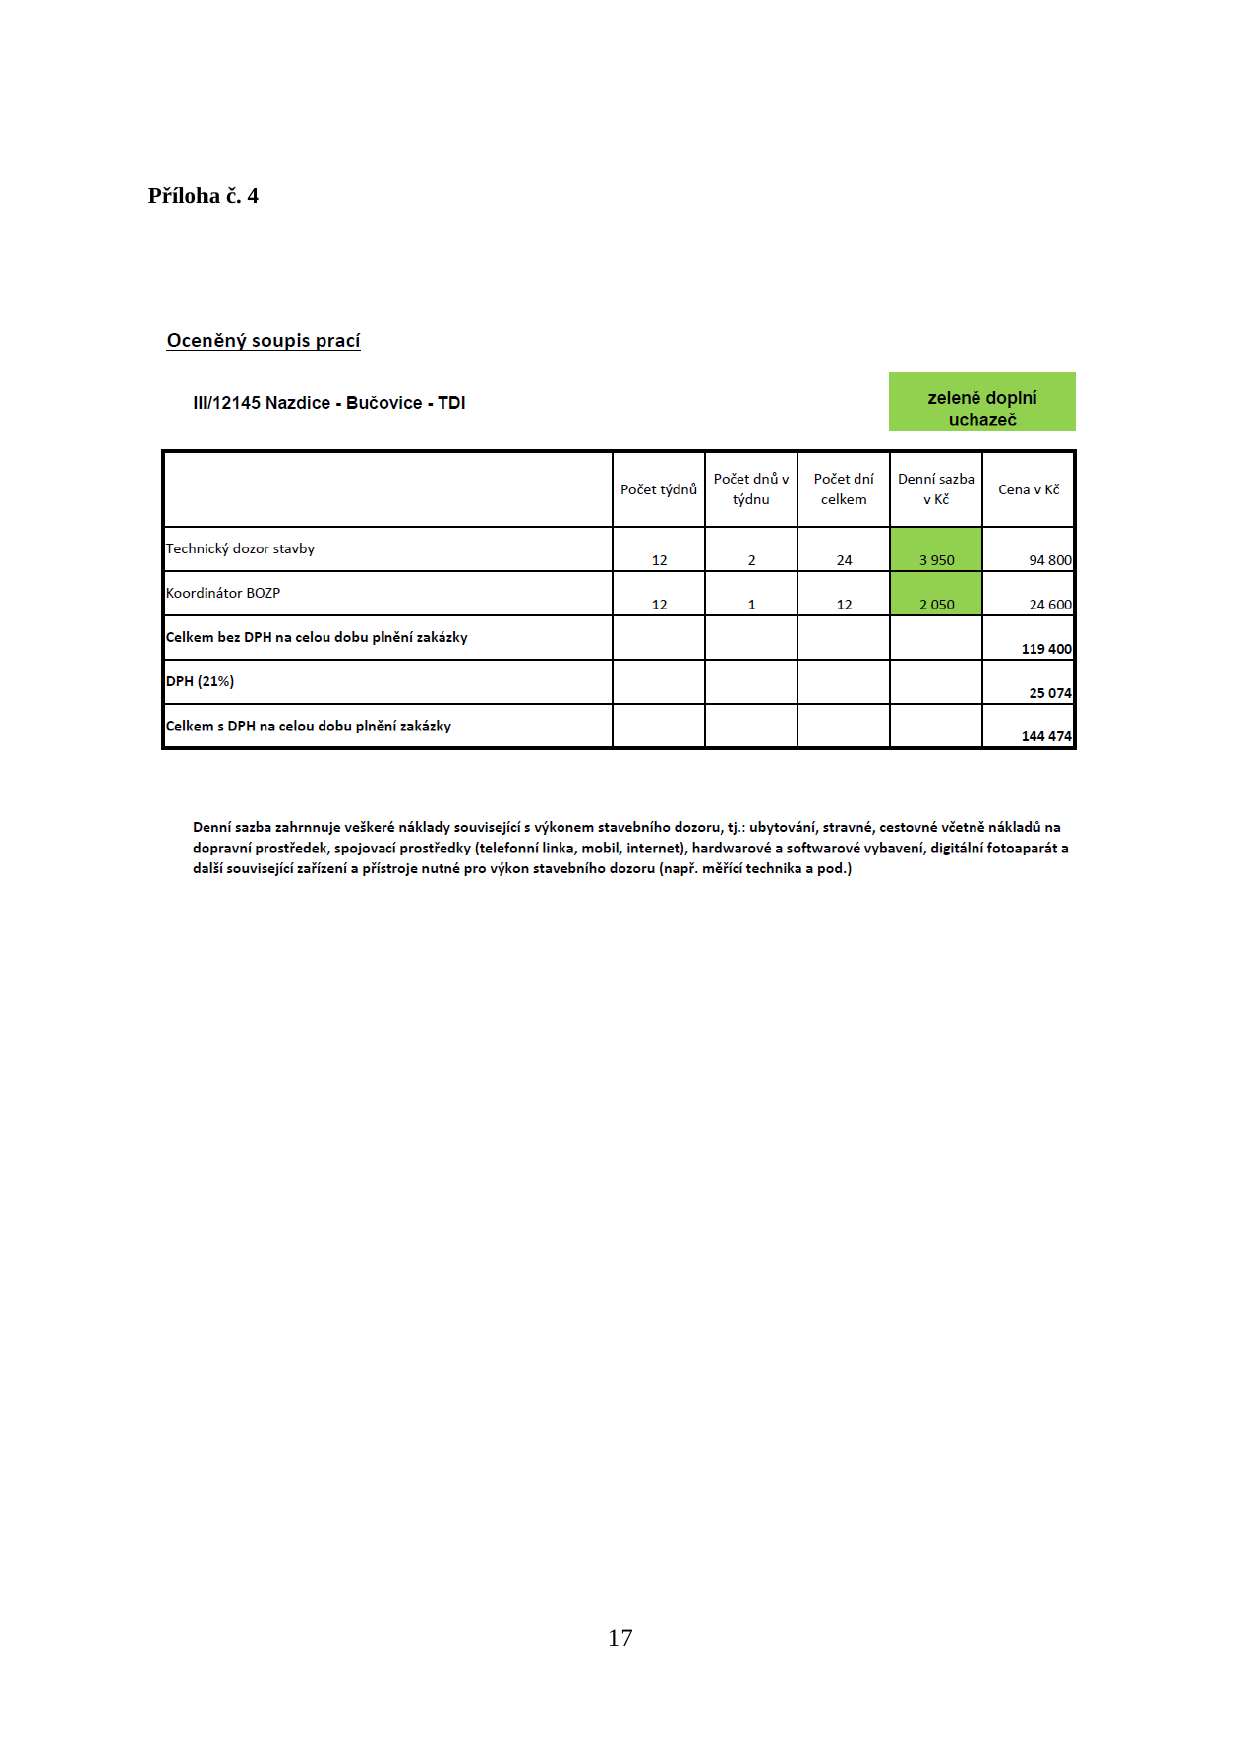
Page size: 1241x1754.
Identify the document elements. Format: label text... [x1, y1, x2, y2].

picture [147, 304, 1093, 1035]
text Příloha č. 4 [148, 182, 1093, 209]
